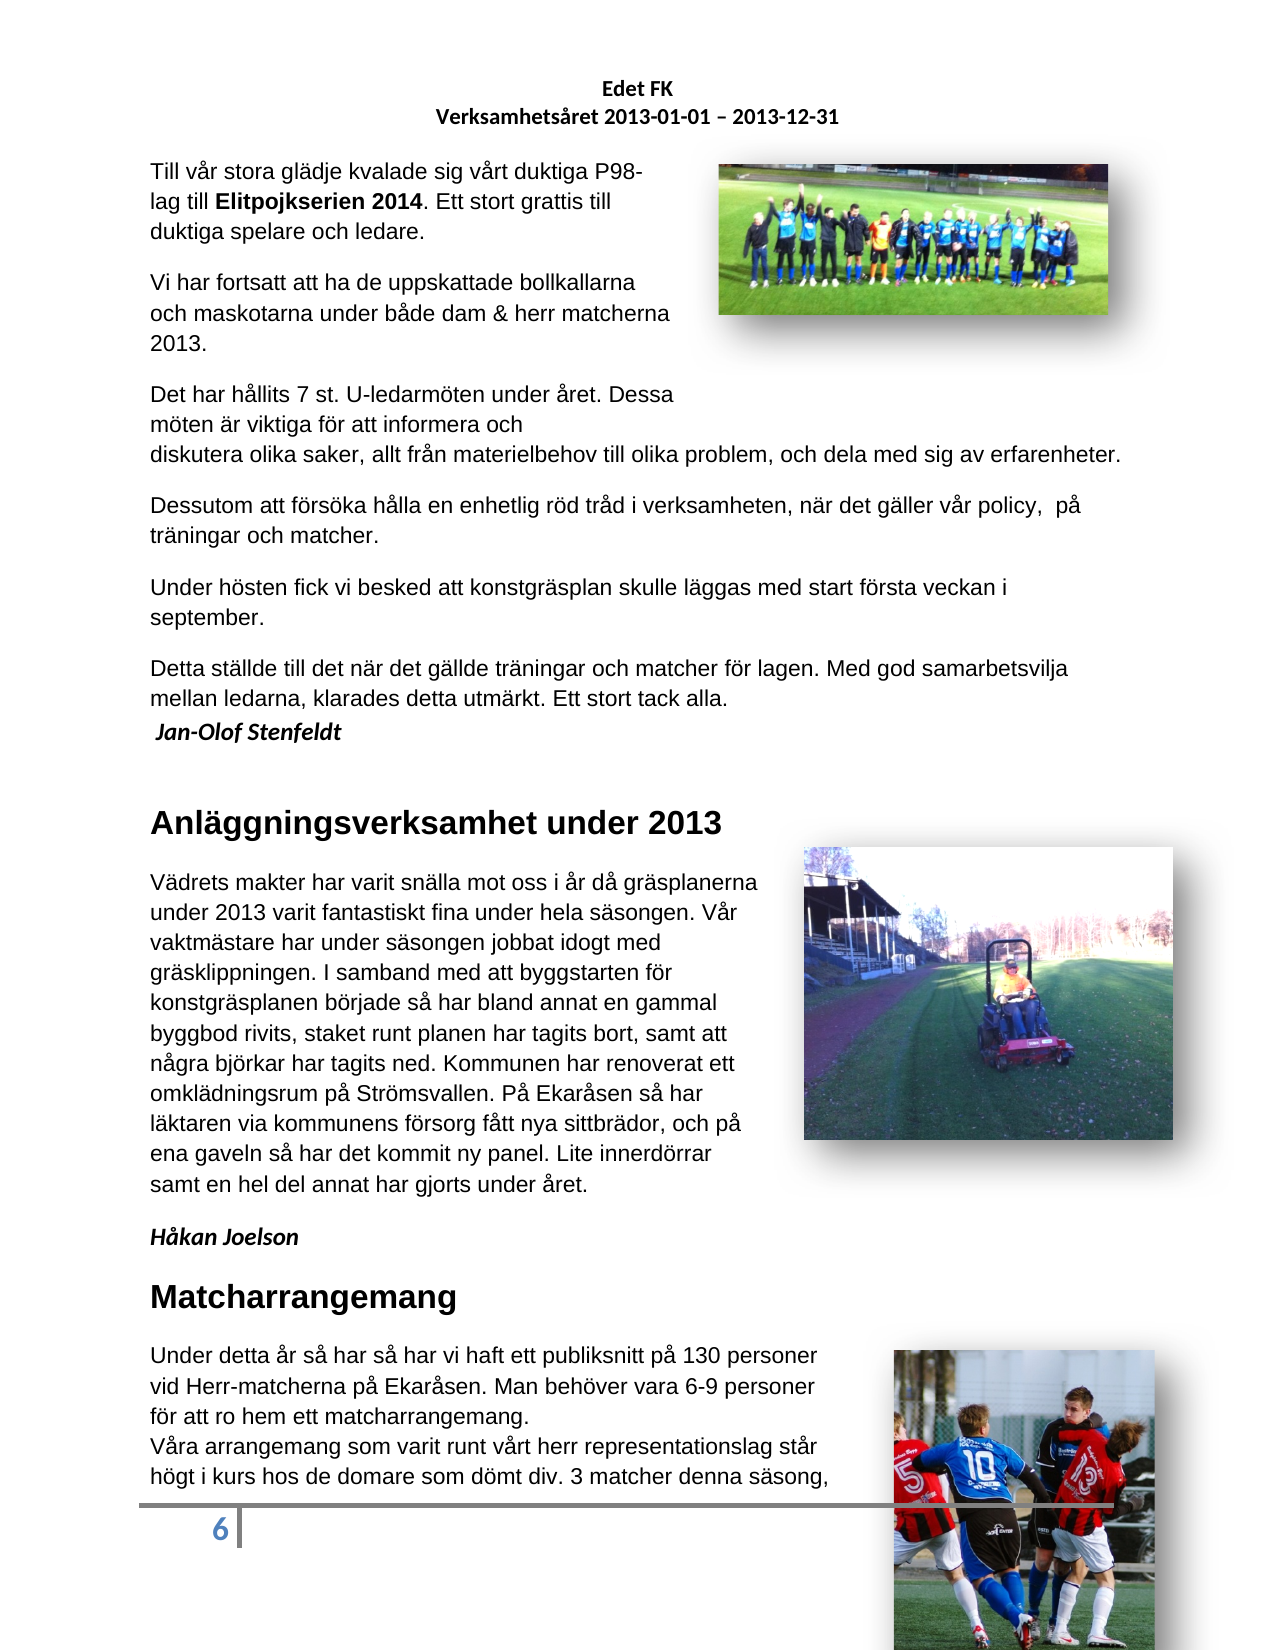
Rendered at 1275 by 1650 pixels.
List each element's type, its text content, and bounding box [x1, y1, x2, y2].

text Håkan Joelson [150, 1222, 1125, 1252]
text Vi har fortsatt att ha de uppskattade bollkallarna och maskotarna under både dam & herr matcherna 2013. [150, 269, 1125, 356]
text Till vår stora glädje kvalade sig vårt duktiga P98-lag till Elitpojkserien 2014. Ett stort grattis till duktiga spelare och ledare. [150, 158, 1125, 244]
text Anläggningsverksamhet under 2013 [150, 803, 1125, 842]
text Detta ställde till det när det gällde träningar och matcher för lagen. Med god samarbetsvilja mellan ledarna, klarades detta utmärkt. Ett stort tack alla. Jan-Olof Stenfeldt [150, 655, 1125, 778]
text Det har hållits 7 st. U-ledarmöten under året. Dessa möten är viktiga för att informera och diskutera olika saker, allt från materielbehov till olika problem, och dela med sig av erfarenheter. [150, 381, 1125, 467]
text Matcharrangemang [150, 1277, 1125, 1316]
text Under hösten fick vi besked att konstgräsplan skulle läggas med start första veckan i september. [150, 573, 1125, 630]
text Vädrets makter har varit snälla mot oss i år då gräsplanerna under 2013 varit fantastiskt fina under hela säsongen. Vår vaktmästare har under säsongen jobbat idogt med gräsklippningen. I samband med att byggstarten för konstgräsplanen började så har bland annat en gammal byggbod rivits, staket runt planen har tagits bort, samt att några björkar har tagits ned. Kommunen har renoverat ett omklädningsrum på Strömsvallen. På Ekaråsen så har läktaren via kommunens försorg fått nya sittbrädor, och på ena gaveln så har det kommit ny panel. Lite innerdörrar samt en hel del annat har gjorts under året. [150, 868, 1125, 1197]
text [150, 1342, 1125, 1489]
picture [893, 1350, 1155, 1650]
picture [718, 244, 1109, 269]
text Dessutom att försöka hålla en enhetlig röd tråd i verksamheten, när det gäller vår policy, på träningar och matcher. [150, 492, 1125, 549]
